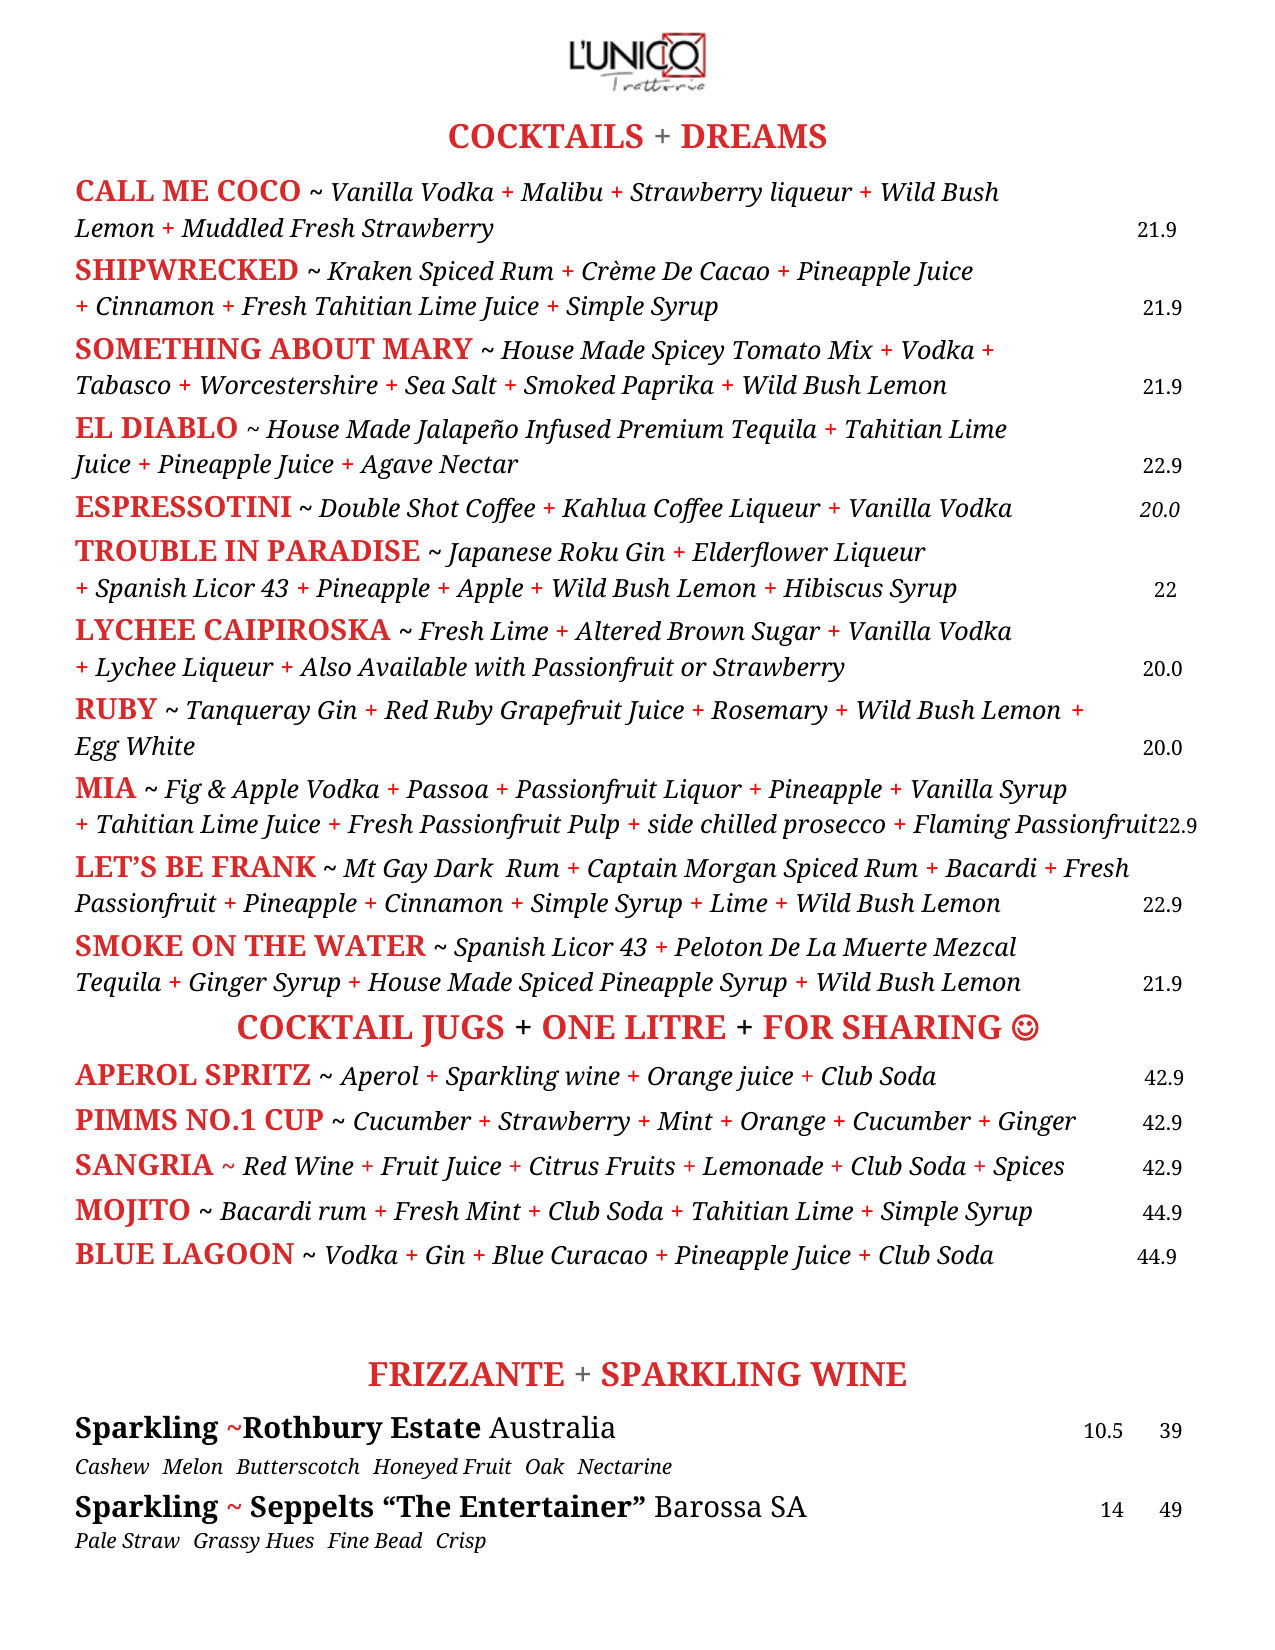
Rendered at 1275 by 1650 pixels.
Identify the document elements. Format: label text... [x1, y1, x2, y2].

text COCKTAIL JUGS + ONE LITRE + FOR SHARING [75, 1004, 1200, 1049]
text FRIZZANTE + SPARKLING WINE [75, 1350, 1200, 1396]
text MOJITO ~ Bacardi rum + Fresh Mint + Club Soda + Tahitian Lime + Simple Syrup 44.9 [75, 1189, 1200, 1228]
text COCKTAILS + DREAMS [75, 113, 1200, 159]
text TROUBLE IN PARADISE ~ Japanese Roku Gin + Elderflower Liqueur + Spanish Licor 43 + Pineapple + Apple + Wild Bush Lemon + Hibiscus Syrup 22 [75, 531, 1200, 604]
text SANGRIA ~ Red Wine + Fruit Juice + Citrus Fruits + Lemonade + Club Soda + Spices 42.9 [75, 1144, 1200, 1184]
text SOMETHING ABOUT MARY ~ House Made Spicey Tomato Mix + Vodka + Tabasco + Worcestershire + Sea Salt + Smoked Paprika + Wild Bush Lemon 21.9 [75, 328, 1200, 402]
text Sparkling ~Rothbury Estate Australia 10.5 39 Cashew Melon Butterscotch Honeyed Fruit Oak Nectarine [75, 1408, 1200, 1481]
text PIMMS NO.1 CUP ~ Cucumber + Strawberry + Mint + Orange + Cucumber + Ginger 42.9 [75, 1099, 1200, 1139]
text EL DIABLO ~ House Made Jalapeño Infused Premium Tequila + Tahitian Lime Juice + Pineapple Juice + Agave Nectar 22.9 [75, 407, 1200, 481]
text APEROL SPRITZ ~ Aperol + Sparkling wine + Orange juice + Club Soda 42.9 [75, 1054, 1200, 1094]
text MIA ~ Fig & Apple Vodka + Passoa + Passionfruit Liquor + Pineapple + Vanilla Syrup + Tahitian Lime Juice + Fresh Passionfruit Pulp + side chilled prosecco + Flaming Passionfruit 22.9 [75, 767, 1200, 841]
text LET’S BE FRANK ~ Mt Gay Dark Rum + Captain Morgan Spiced Rum + Bacardi + Fresh Passionfruit + Pineapple + Cinnamon + Simple Syrup + Lime + Wild Bush Lemon 22.9 [75, 846, 1200, 920]
text Sparkling ~ Seppelts “The Entertainer” Barossa SA 14 49 Pale Straw Grassy Hues Fine Bead Crisp [75, 1487, 1200, 1555]
text SHIPWRECKED ~ Kraken Spiced Rum + Crème De Cacao + Pineapple Juice + Cinnamon + Fresh Tahitian Lime Juice + Simple Syrup 21.9 [75, 249, 1200, 323]
text LYCHEE CAIPIROSKA ~ Fresh Lime + Altered Brown Sugar + Vanilla Vodka + Lychee Liqueur + Also Available with Passionfruit or Strawberry 20.0 [75, 609, 1200, 683]
text ESPRESSOTINI ~ Double Shot Coffee + Kahlua Coffee Liqueur + Vanilla Vodka 20.0 [75, 486, 1200, 526]
text SMOKE ON THE WATER ~ Spanish Licor 43 + Peloton De La Muerte Mezcal Tequila + Ginger Syrup + House Made Spiced Pineapple Syrup + Wild Bush Lemon 21.9 [75, 925, 1200, 999]
text BLUE LAGOON ~ Vodka + Gin + Blue Curacao + Pineapple Juice + Club Soda 44.9 [75, 1233, 1200, 1273]
text RUBY ~ Tanqueray Gin + Red Ruby Grapefruit Juice + Rosemary + Wild Bush Lemon + Egg White 20.0 [75, 688, 1200, 762]
picture [546, 12, 729, 110]
text CALL ME COCO ~ Vanilla Vodka + Malibu + Strawberry liqueur + Wild Bush Lemon + Muddled Fresh Strawberry 21.9 [75, 171, 1200, 244]
